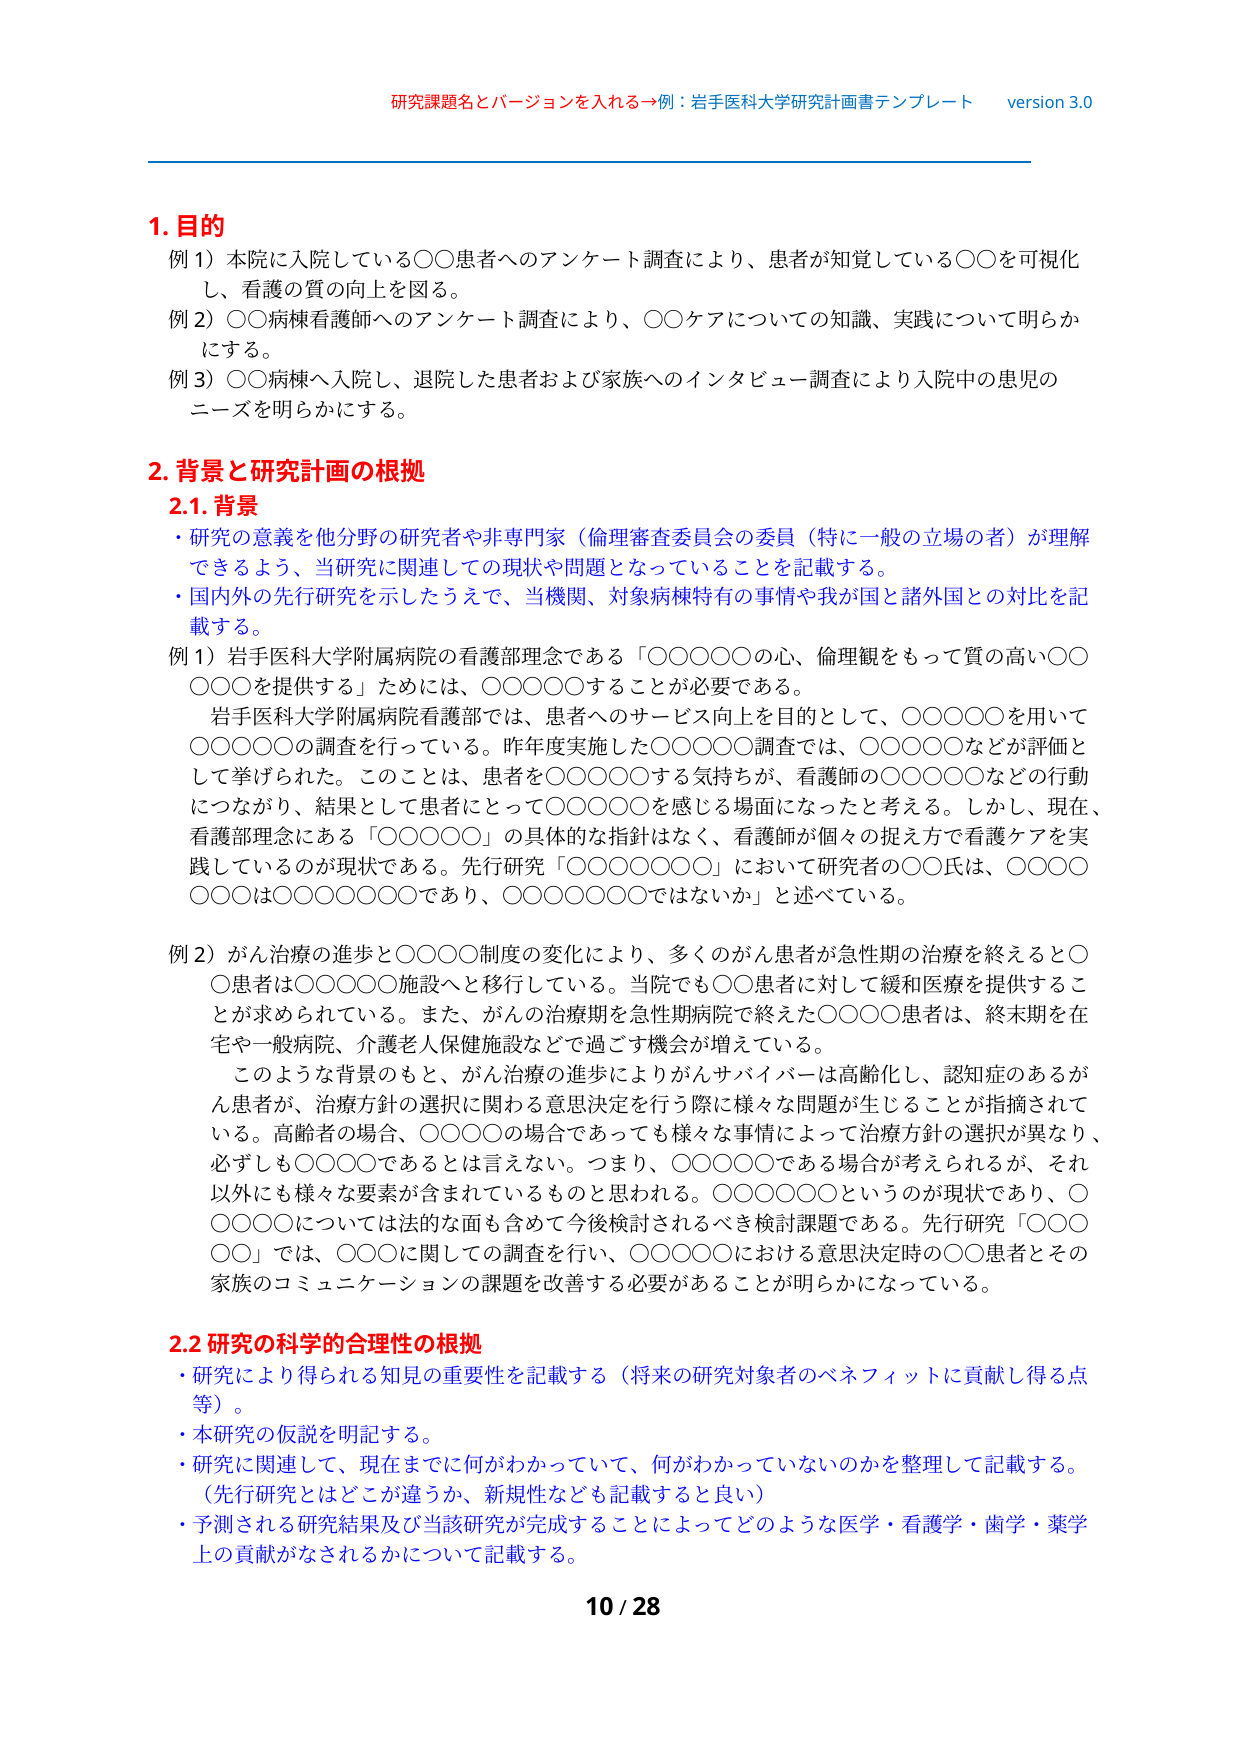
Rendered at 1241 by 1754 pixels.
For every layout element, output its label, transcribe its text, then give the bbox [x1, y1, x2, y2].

text ・本研究の仮説を明記する。 [172, 1419, 1092, 1449]
text ・予測される研究結果及び当該研究が完成することによってどのような医学・看護学・歯学・薬学上の貢献がなされるかについて記載する。 [172, 1508, 1092, 1568]
text このような背景のもと、がん治療の進歩によりがんサバイバーは高齢化し、認知症のあるがん患者が、治療方針の選択に関わる意思決定を行う際に様々な問題が生じることが指摘されている。高齢者の場合、〇〇〇〇の場合であっても様々な事情によって治療方針の選択が異なり、必ずしも〇〇〇〇であるとは言えない。つまり、〇〇〇〇〇である場合が考えられるが、それ以外にも様々な要素が含まれているものと思われる。〇〇〇〇〇〇というのが現状であり、〇〇〇〇〇については法的な面も含めて今後検討されるべき検討課題である。先行研究「〇〇〇〇〇」では、〇〇〇に関しての調査を行い、〇〇〇〇〇における意思決定時の〇〇患者とその家族のコミュニケーションの課題を改善する必要があることが明らかになっている。 [210, 1058, 1092, 1297]
text 等）。 [172, 1389, 1092, 1419]
text 例3）○○病棟へ入院し、退院した患者および家族へのインタビュー調査により入院中の患児のニーズを明らかにする。 [168, 363, 1092, 423]
text 例1）本院に入院している〇〇患者へのアンケート調査により、患者が知覚している〇〇を可視化 [148, 243, 1092, 273]
text ・研究に関連して、現在までに何がわかっていて、何がわかっていないのかを整理して記載する。（先行研究とはどこが違うか、新規性なども記載すると良い） [172, 1449, 1092, 1508]
subtitle 2.2 研究の科学的合理性の根拠 [168, 1326, 1092, 1359]
text ・国内外の先行研究を示したうえで、当機関、対象病棟特有の事情や我が国と諸外国との対比を記載する。 [168, 581, 1092, 641]
subtitle 2. 背景と研究計画の根拠 [148, 451, 1092, 488]
text し、看護の質の向上を図る。 [148, 273, 1092, 303]
text 例2）がん治療の進歩と〇〇〇〇制度の変化により、多くのがん患者が急性期の治療を終えると〇〇患者は〇〇〇〇〇施設へと移行している。当院でも〇〇患者に対して緩和医療を提供することが求められている。また、がんの治療期を急性期病院で終えた〇〇〇〇患者は、終末期を在宅や一般病院、介護老人保健施設などで過ごす機会が増えている。 [168, 938, 1092, 1058]
subtitle 2.1. 背景 [168, 488, 1092, 521]
text 例1）岩手医科大学附属病院の看護部理念である「〇〇〇〇〇の心、倫理観をもって質の高い〇〇〇〇〇を提供する」ためには、〇〇〇〇〇することが必要である。 [168, 641, 1092, 701]
text ・研究により得られる知見の重要性を記載する（将来の研究対象者のベネフィットに貢献し得る点 [172, 1359, 1092, 1389]
text 例2）○○病棟看護師へのアンケート調査により、○○ケアについての知識、実践について明らかにする。 [168, 303, 1092, 363]
subtitle 1. 目的 [148, 207, 1092, 243]
text ・研究の意義を他分野の研究者や非専門家（倫理審査委員会の委員（特に一般の立場の者）が理解できるよう、当研究に関連しての現状や問題となっていることを記載する。 [148, 521, 1092, 581]
text 岩手医科大学附属病院看護部では、患者へのサービス向上を目的として、〇〇〇〇〇を用いて〇〇〇〇〇の調査を行っている。昨年度実施した〇〇〇〇〇調査では、〇〇〇〇〇などが評価として挙げられた。このことは、患者を〇〇〇〇〇する気持ちが、看護師の〇〇〇〇〇などの行動につながり、結果として患者にとって〇〇〇〇〇を感じる場面になったと考える。しかし、現在、看護部理念にある「〇〇〇〇〇」の具体的な指針はなく、看護師が個々の捉え方で看護ケアを実践しているのが現状である。先行研究「〇〇〇〇〇〇〇」において研究者の〇〇氏は、〇〇〇〇〇〇〇は〇〇〇〇〇〇〇であり、〇〇〇〇〇〇〇ではないか」と述べている。 [189, 701, 1092, 910]
